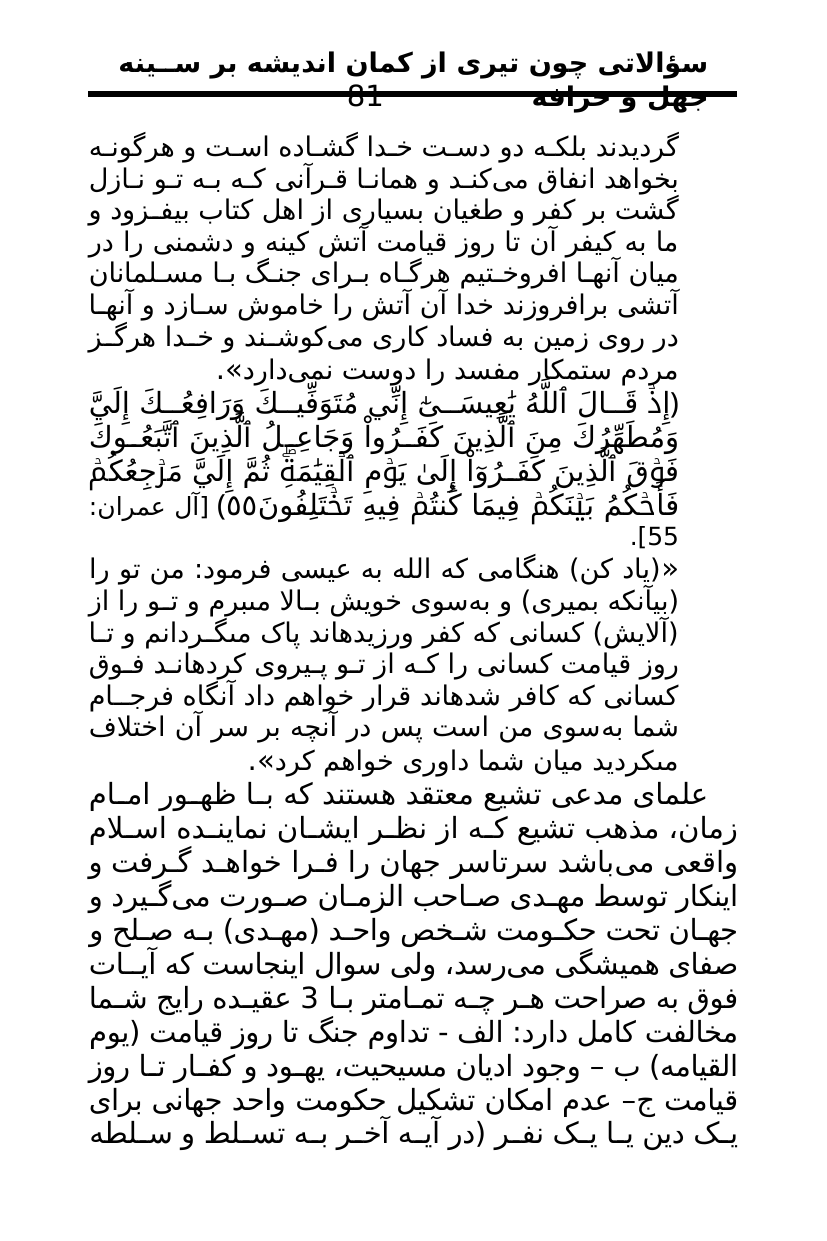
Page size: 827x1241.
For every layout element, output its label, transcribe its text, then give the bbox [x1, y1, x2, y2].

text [89, 777, 738, 1151]
text «(یاد کن) هنگامی که الله به عیسی فرمود: من تو را (بیآنکه بمیری) و به‌سوى خویش بالا مى‏برم و تو را از (آلایش) کسانى که کفر ورزیده‏اند پاک مى‏گردانم و تا روز قیامت کسانى را که از تو پیروى کرده‏اند فوق کسانى که کافر شده‏اند قرار خواهم داد آنگاه فرجام شما به‌سوى من است پس در آنچه بر سر آن اختلاف مى‏کردید میان شما داورى خواهم کرد». [89, 551, 679, 777]
text ﴿إِذۡ قَالَ ٱللَّهُ يَٰعِيسَىٰٓ إِنِّي مُتَوَفِّيكَ وَرَافِعُكَ إِلَيَّ وَمُطَهِّرُكَ مِنَ ٱلَّذِينَ كَفَرُواْ وَجَاعِلُ ٱلَّذِينَ ٱتَّبَعُوكَ فَوۡقَ ٱلَّذِينَ كَفَرُوٓاْ إِلَىٰ يَوۡمِ ٱلۡقِيَٰمَةِۖ ثُمَّ إِلَيَّ مَرۡجِعُكُمۡ فَأَحۡكُمُ بَيۡنَكُمۡ فِيمَا كُنتُمۡ فِيهِ تَخۡتَلِفُونَ٥٥﴾ [آل عمران: 55]. [89, 386, 679, 551]
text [89, 132, 679, 386]
